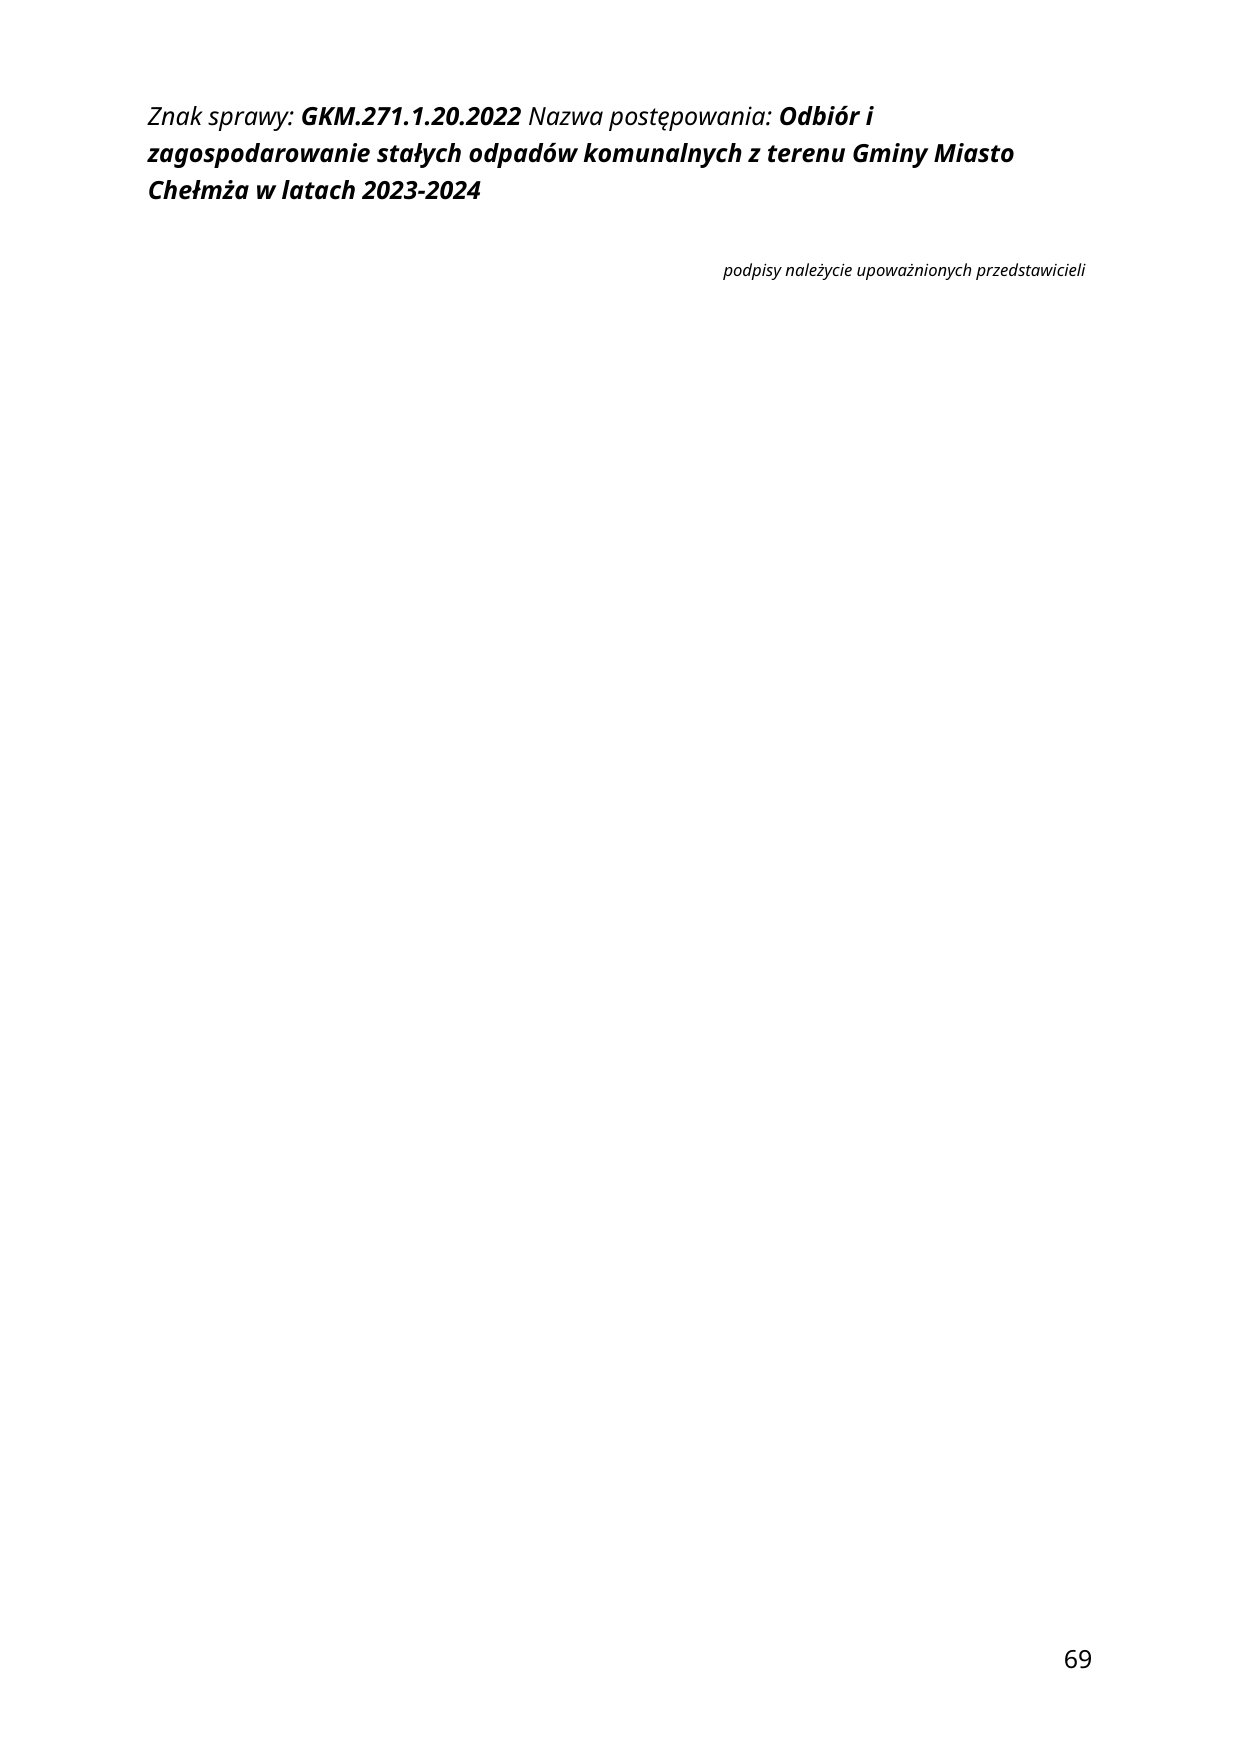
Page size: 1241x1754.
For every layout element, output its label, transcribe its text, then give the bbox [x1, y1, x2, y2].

text podpisy należycie upoważnionych przedstawicieli [148, 259, 1087, 281]
